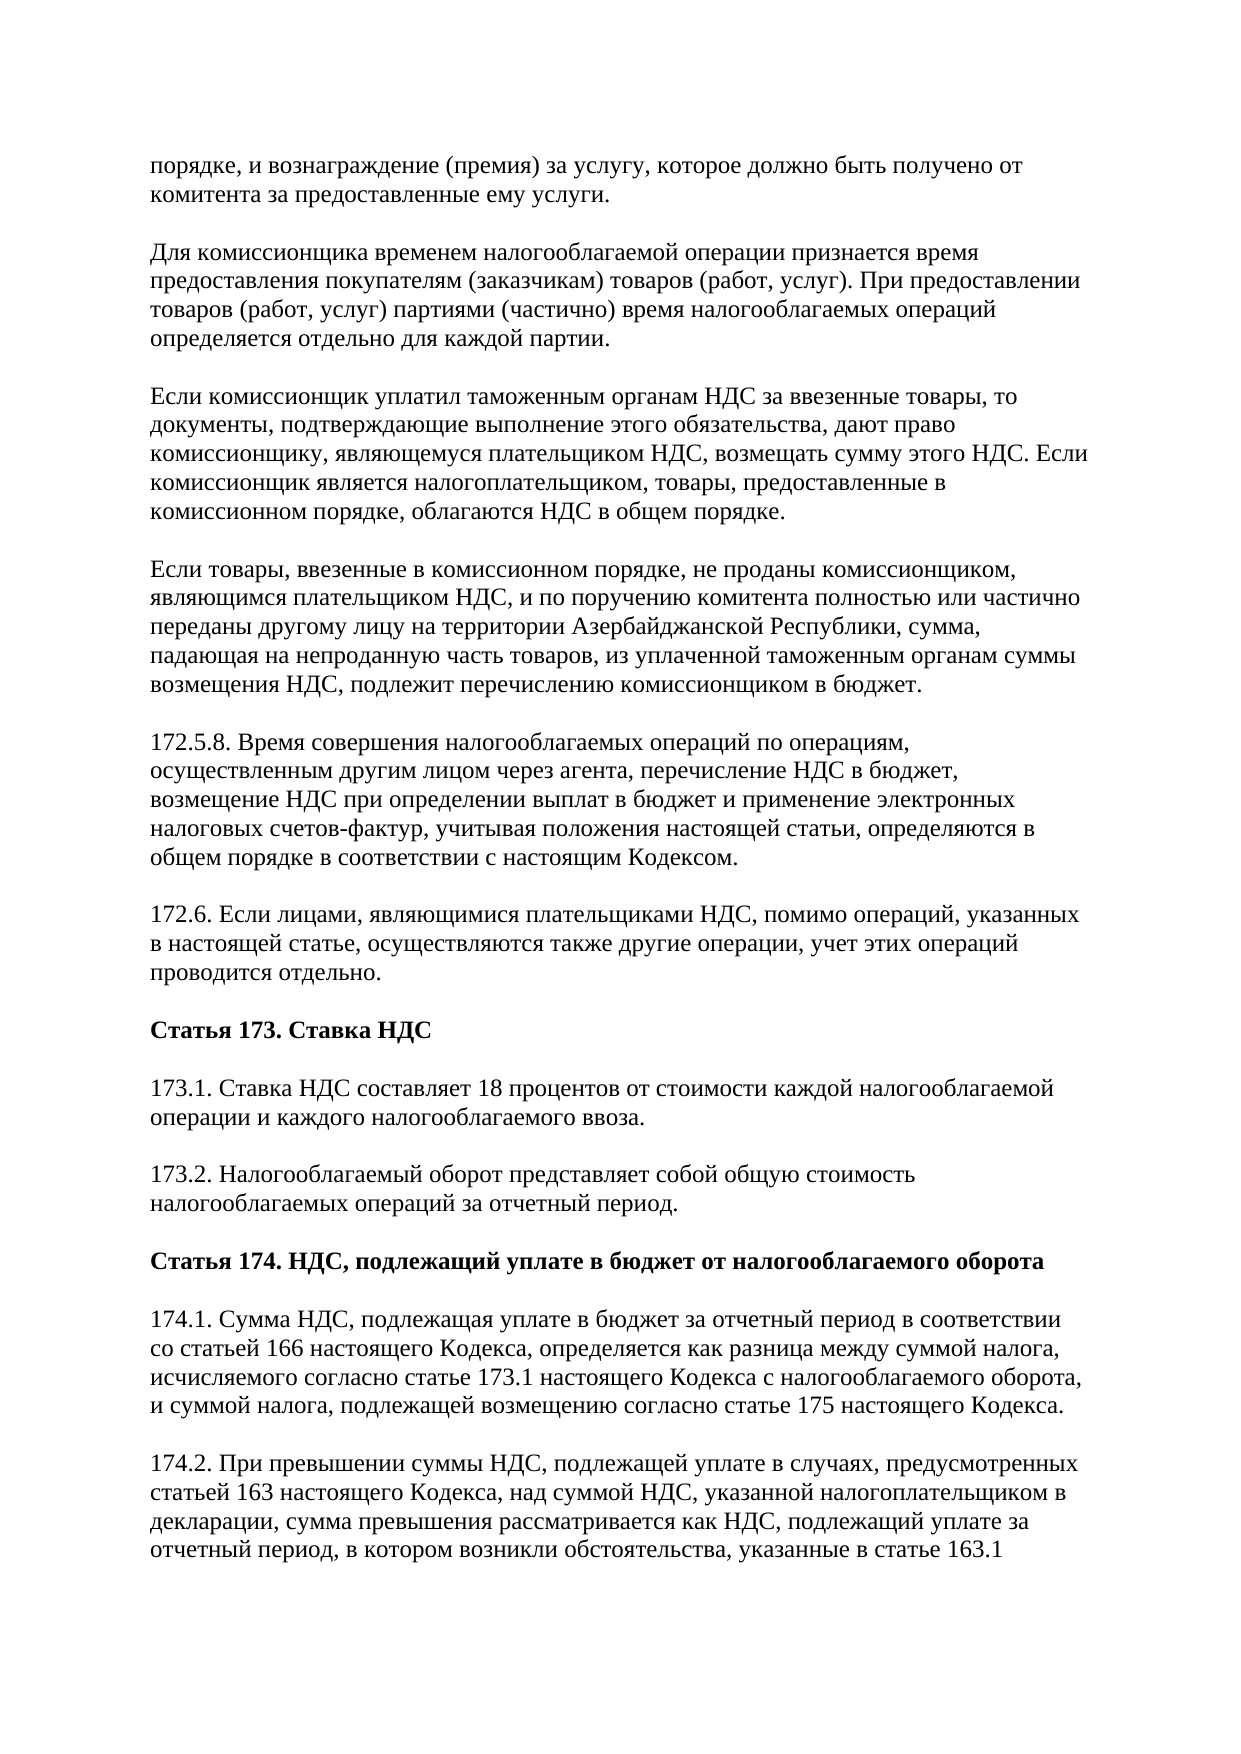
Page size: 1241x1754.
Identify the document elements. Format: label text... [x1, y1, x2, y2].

text 172.5.8. Время совершения налогооблагаемых операций по операциям, осуществленным другим лицом через агента, перечисление НДС в бюджет, возмещение НДС при определении выплат в бюджет и применение электронных налоговых счетов-фактур, учитывая положения настоящей статьи, определяются в общем порядке в соответствии с настоящим Кодексом. [150, 727, 1090, 870]
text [150, 1448, 1090, 1563]
text Статья 174. НДС, подлежащий уплате в бюджет от налогооблагаемого оборота [150, 1246, 1090, 1275]
text 172.6. Если лицами, являющимися плательщиками НДС, помимо операций, указанных в настоящей статье, осуществляются также другие операции, учет этих операций проводится отдельно. [150, 899, 1090, 986]
text Если товары, ввезенные в комиссионном порядке, не проданы комиссионщиком, являющимся плательщиком НДС, и по поручению комитента полностью или частично переданы другому лицу на территории Азербайджанской Республики, сумма, падающая на непроданную часть товаров, из уплаченной таможенным органам суммы возмещения НДС, подлежит перечислению комиссионщиком в бюджет. [150, 554, 1090, 697]
text Для комиссионщика временем налогооблагаемой операции признается время предоставления покупателям (заказчикам) товаров (работ, услуг). При предоставлении товаров (работ, услуг) партиями (частично) время налогооблагаемых операций определяется отдельно для каждой партии. [150, 237, 1090, 352]
text 173.1. Ставка НДС составляет 18 процентов от стоимости каждой налогооблагаемой операции и каждого налогооблагаемого ввоза. [150, 1073, 1090, 1130]
text 174.1. Сумма НДС, подлежащая уплате в бюджет за отчетный период в соответствии со статьей 166 настоящего Кодекса, определяется как разница между суммой налога, исчисляемого согласно статье 173.1 настоящего Кодекса с налогооблагаемого оборота, и суммой налога, подлежащей возмещению согласно статье 175 настоящего Кодекса. [150, 1304, 1090, 1419]
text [150, 150, 1090, 207]
text Если комиссионщик уплатил таможенным органам НДС за ввезенные товары, то документы, подтверждающие выполнение этого обязательства, дают право комиссионщику, являющемуся плательщиком НДС, возмещать сумму этого НДС. Если комиссионщик является налогоплательщиком, товары, предоставленные в комиссионном порядке, облагаются НДС в общем порядке. [150, 381, 1090, 524]
text Статья 173. Ставка НДС [150, 1015, 1090, 1044]
text 173.2. Налогооблагаемый оборот представляет собой общую стоимость налогооблагаемых операций за отчетный период. [150, 1159, 1090, 1217]
